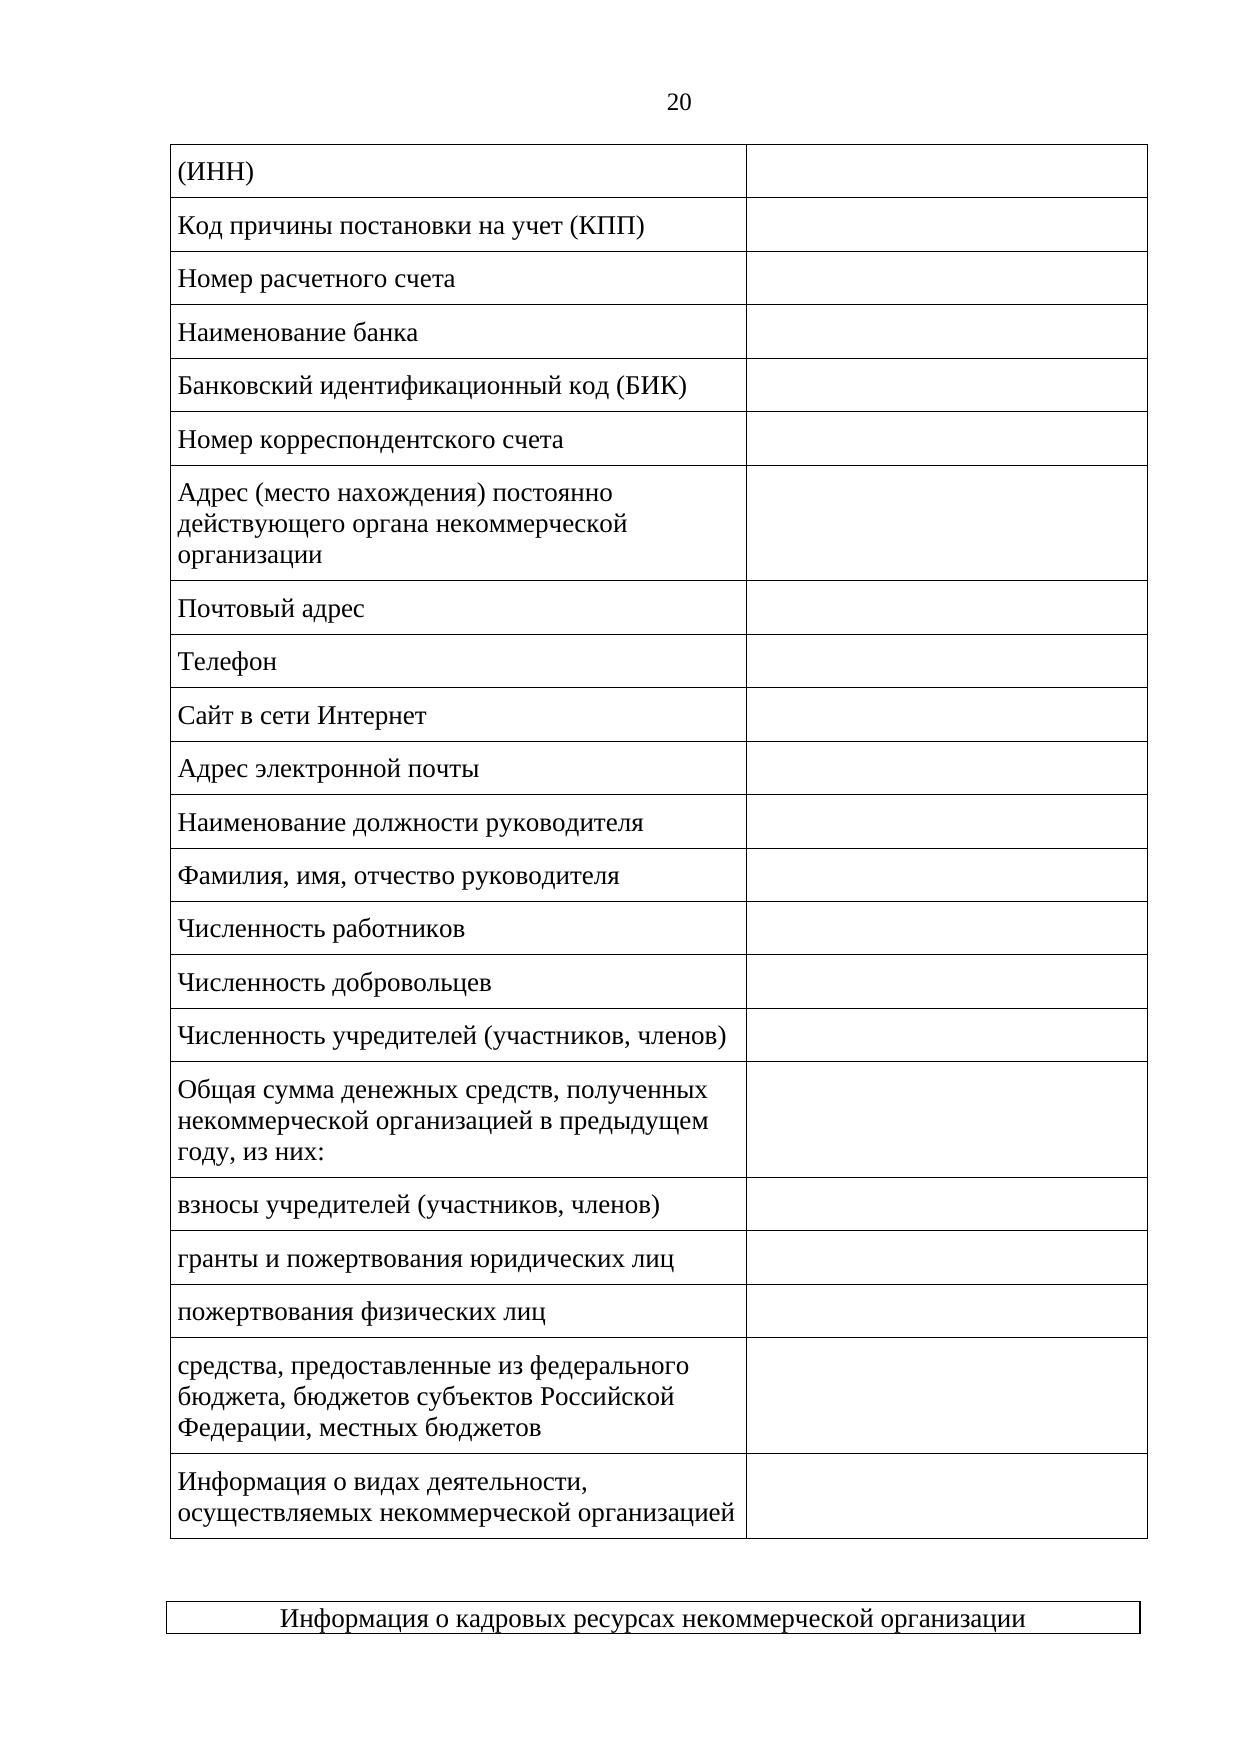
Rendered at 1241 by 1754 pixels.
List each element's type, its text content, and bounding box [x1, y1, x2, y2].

table_cell [747, 359, 1147, 411]
table_header Информация о кадровых ресурсах некоммерческой организации [167, 1602, 1139, 1633]
table_cell Фамилия, имя, отчество руководителя [171, 849, 746, 901]
table_cell Почтовый адрес [171, 581, 746, 634]
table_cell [171, 145, 746, 197]
table_cell гранты и пожертвования юридических лиц [171, 1231, 746, 1284]
table_cell Численность добровольцев [171, 955, 746, 1008]
table_cell Телефон [171, 635, 746, 687]
table_cell [747, 1178, 1147, 1230]
table_cell [747, 198, 1147, 251]
table_cell [747, 1009, 1147, 1061]
table_cell [747, 252, 1147, 304]
table_cell Код причины постановки на учет (КПП) [171, 198, 746, 251]
table_cell [747, 1338, 1147, 1453]
table_cell Сайт в сети Интернет [171, 688, 746, 741]
table_cell [747, 688, 1147, 741]
table_cell [747, 1285, 1147, 1337]
table_cell Адрес электронной почты [171, 742, 746, 794]
table_cell [747, 1454, 1147, 1537]
table_cell [747, 145, 1147, 197]
table_cell средства, предоставленные из федерального бюджета, бюджетов субъектов Российской Федерации, местных бюджетов [171, 1338, 746, 1453]
table_cell [747, 466, 1147, 580]
table_cell [747, 955, 1147, 1008]
table_cell Номер расчетного счета [171, 252, 746, 304]
table_cell [747, 305, 1147, 358]
table_cell Адрес (место нахождения) постоянно действующего органа некоммерческой организации [171, 466, 746, 580]
table_cell Численность работников [171, 902, 746, 954]
table_cell Численность учредителей (участников, членов) [171, 1009, 746, 1061]
table_cell взносы учредителей (участников, членов) [171, 1178, 746, 1230]
table_cell [747, 412, 1147, 464]
table_cell [747, 902, 1147, 954]
table_cell [747, 849, 1147, 901]
table_cell Наименование должности руководителя [171, 795, 746, 847]
table_cell [747, 581, 1147, 634]
table_cell [747, 795, 1147, 847]
table_cell [747, 742, 1147, 794]
table_cell Банковский идентификационный код (БИК) [171, 359, 746, 411]
table_cell [747, 1231, 1147, 1284]
table_cell Наименование банка [171, 305, 746, 358]
table_cell пожертвования физических лиц [171, 1285, 746, 1337]
table_cell Номер корреспондентского счета [171, 412, 746, 464]
table_cell Информация о видах деятельности, осуществляемых некоммерческой организацией [171, 1454, 746, 1537]
table_cell [747, 635, 1147, 687]
table_cell Общая сумма денежных средств, полученных некоммерческой организацией в предыдущем году, из них: [171, 1062, 746, 1177]
table_cell [747, 1062, 1147, 1177]
